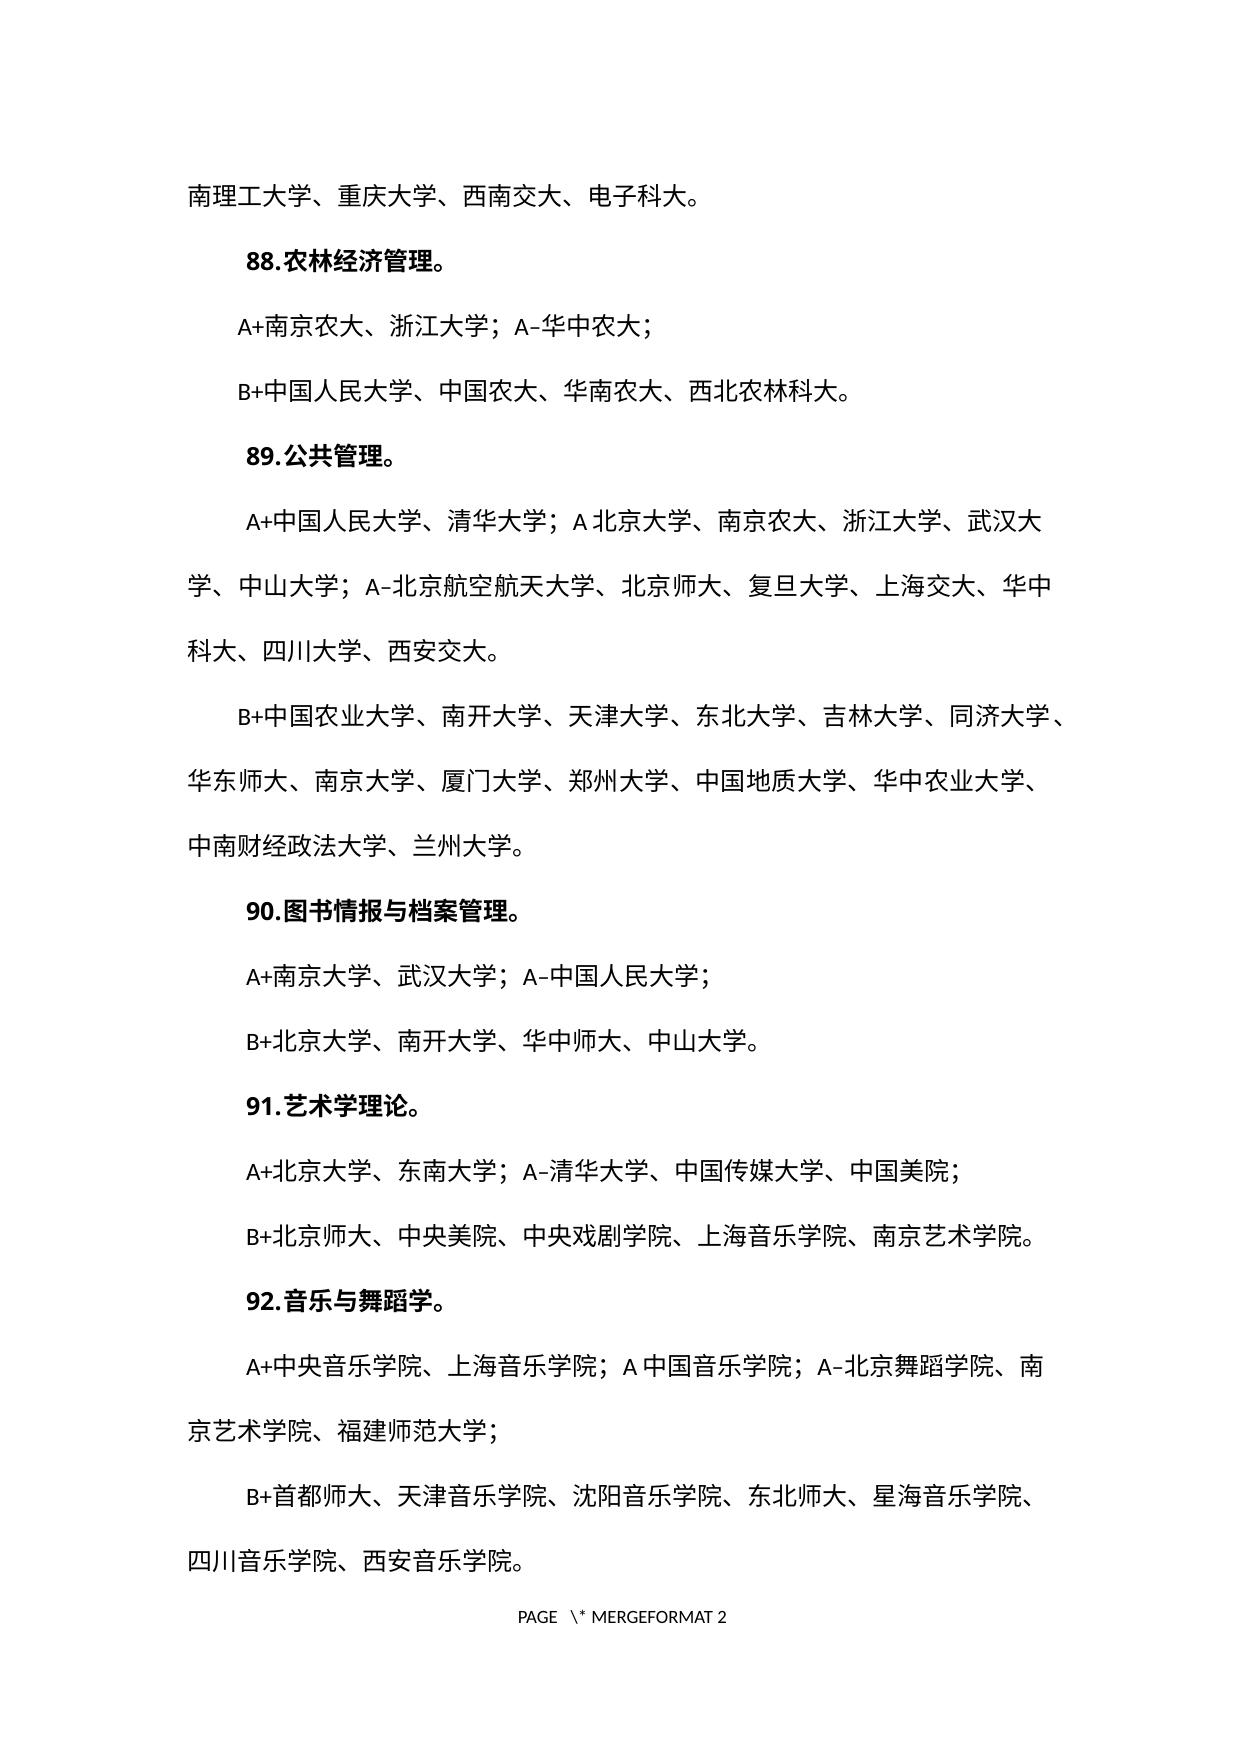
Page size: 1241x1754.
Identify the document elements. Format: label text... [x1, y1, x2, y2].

text A+南京农大、浙江大学；A–华中农大； [187, 292, 1053, 357]
list 农林经济管理。 [246, 227, 1053, 292]
text B+首都师大、天津音乐学院、沈阳音乐学院、东北师大、星海音乐学院、 [246, 1462, 1053, 1527]
list 艺术学理论。 [246, 1072, 1053, 1137]
text B+北京师大、中央美院、中央戏剧学院、上海音乐学院、南京艺术学院。 [246, 1202, 1053, 1267]
list 公共管理。 [246, 422, 1053, 487]
text 学、中山大学；A–北京航空航天大学、北京师大、复旦大学、上海交大、华中科大、四川大学、西安交大。 [187, 552, 1053, 682]
list 图书情报与档案管理。 [246, 877, 1053, 942]
text A+南京大学、武汉大学；A–中国人民大学； [246, 942, 1053, 1007]
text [187, 162, 1053, 227]
text A+中国人民大学、清华大学；A北京大学、南京农大、浙江大学、武汉大 [246, 487, 1053, 552]
text 京艺术学院、福建师范大学； [187, 1397, 1053, 1462]
list 音乐与舞蹈学。 [246, 1267, 1053, 1332]
text B+中国人民大学、中国农大、华南农大、西北农林科大。 [187, 357, 1053, 422]
text B+中国农业大学、南开大学、天津大学、东北大学、吉林大学、同济大学、华东师大、南京大学、厦门大学、郑州大学、中国地质大学、华中农业大学、中南财经政法大学、兰州大学。 [187, 682, 1053, 877]
text 四川音乐学院、西安音乐学院。 [187, 1527, 1053, 1592]
text A+北京大学、东南大学；A–清华大学、中国传媒大学、中国美院； [246, 1137, 1053, 1202]
text B+北京大学、南开大学、华中师大、中山大学。 [246, 1007, 1053, 1072]
text A+中央音乐学院、上海音乐学院；A中国音乐学院；A–北京舞蹈学院、南 [246, 1332, 1053, 1397]
